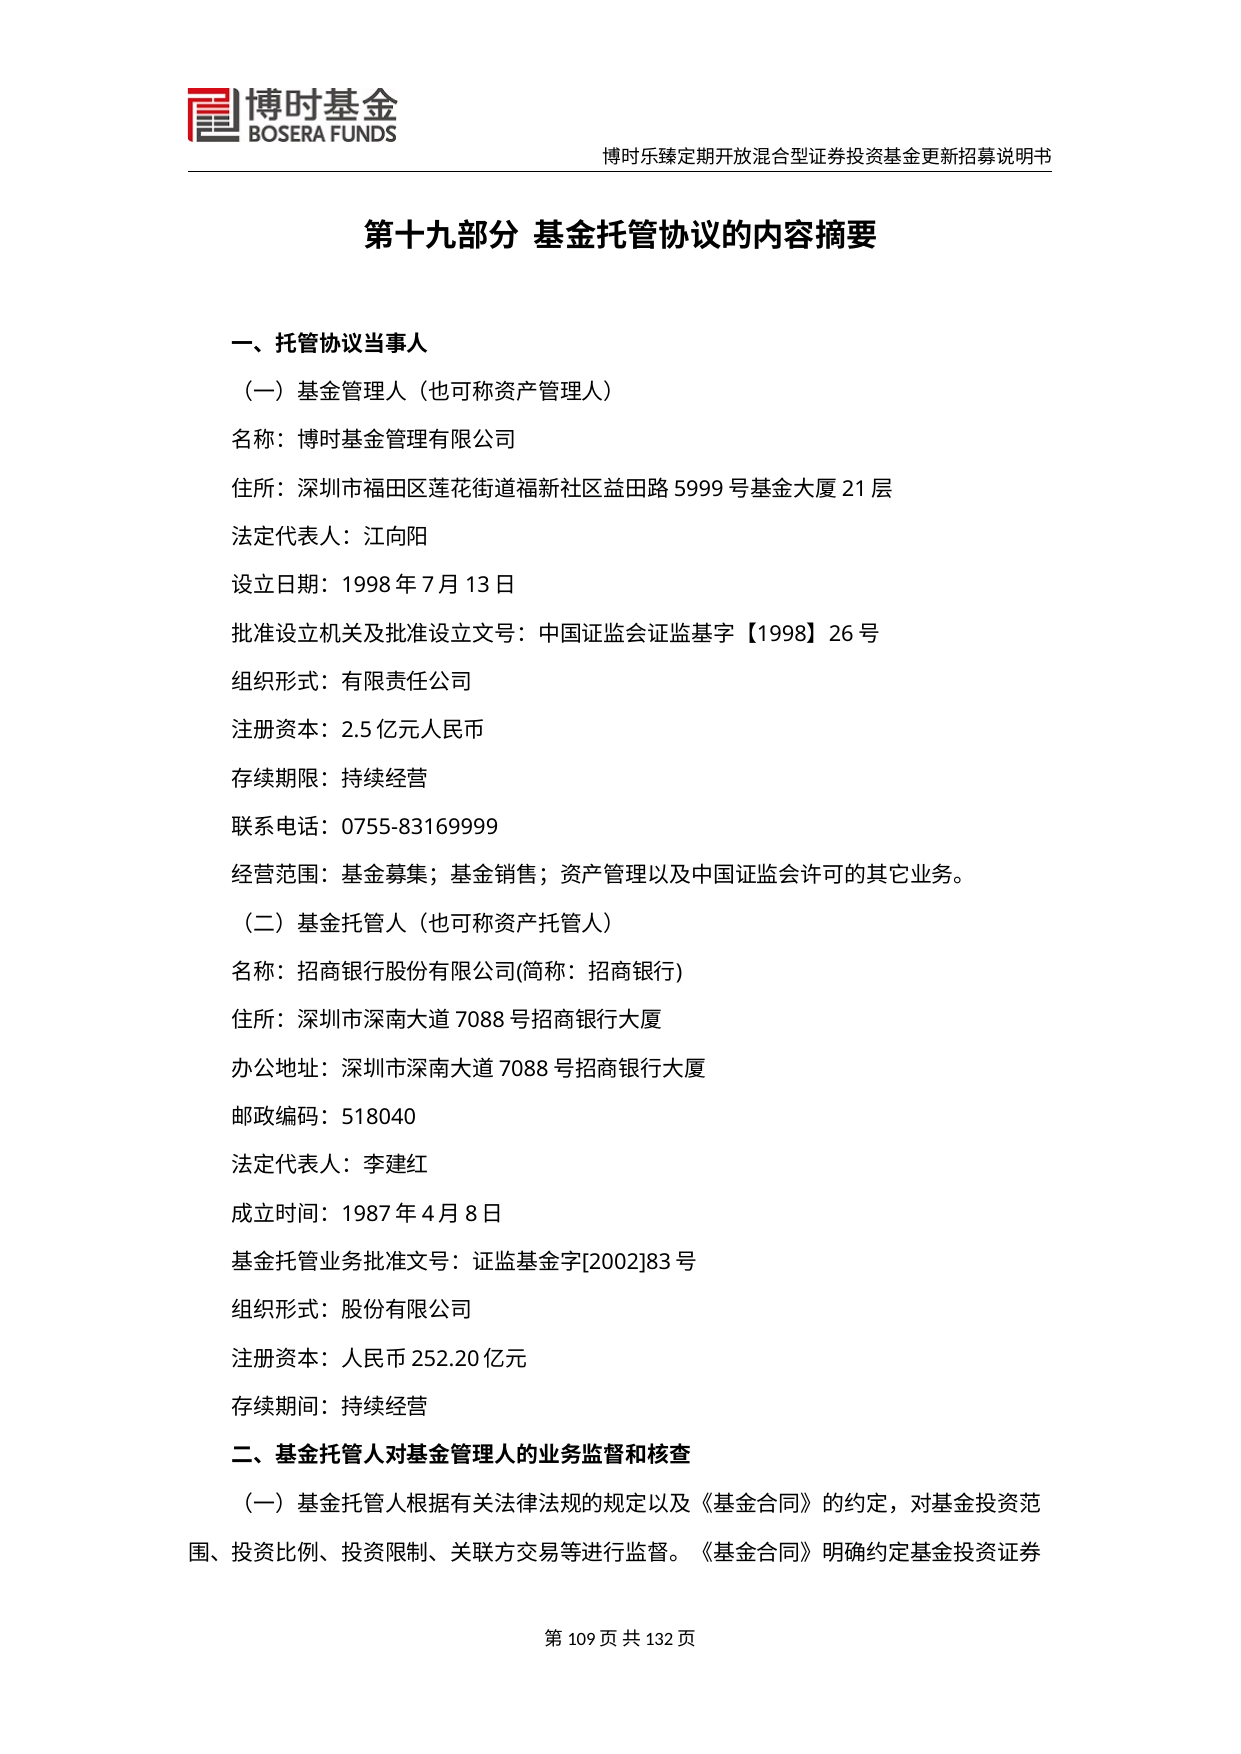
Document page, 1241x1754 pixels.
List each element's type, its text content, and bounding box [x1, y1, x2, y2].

text 基金托管业务批准文号：证监基金字[2002]83号 [188, 1244, 1052, 1276]
text 办公地址：深圳市深南大道7088号招商银行大厦 [188, 1050, 1052, 1083]
text 一、托管协议当事人 [188, 325, 1052, 358]
text 存续期限：持续经营 [188, 760, 1052, 793]
text 联系电话：0755-83169999 [188, 809, 1052, 841]
text 设立日期：1998年7月13日 [188, 567, 1052, 599]
text 注册资本：2.5亿元人民币 [188, 712, 1052, 744]
text 法定代表人：李建红 [188, 1147, 1052, 1179]
text （二）基金托管人（也可称资产托管人） [188, 905, 1052, 938]
text 住所：深圳市深南大道7088号招商银行大厦 [188, 1002, 1052, 1034]
text 住所：深圳市福田区莲花街道福新社区益田路5999号基金大厦21层 [188, 470, 1052, 503]
text 存续期间：持续经营 [188, 1389, 1052, 1421]
text 法定代表人：江向阳 [188, 519, 1052, 551]
text 组织形式：有限责任公司 [188, 664, 1052, 696]
text 名称：博时基金管理有限公司 [188, 422, 1052, 454]
subtitle 第十九部分 基金托管协议的内容摘要 [188, 200, 1052, 265]
text （一）基金管理人（也可称资产管理人） [188, 374, 1052, 406]
text 成立时间：1987年4月8日 [188, 1195, 1052, 1228]
text 注册资本：人民币252.20亿元 [188, 1340, 1052, 1373]
text 二、基金托管人对基金管理人的业务监督和核查 [188, 1437, 1052, 1469]
text 邮政编码：518040 [188, 1099, 1052, 1131]
text 组织形式：股份有限公司 [188, 1292, 1052, 1324]
text 名称：招商银行股份有限公司(简称：招商银行) [188, 954, 1052, 986]
text 经营范围：基金募集；基金销售；资产管理以及中国证监会许可的其它业务。 [188, 857, 1052, 889]
picture [187, 88, 398, 142]
text 批准设立机关及批准设立文号：中国证监会证监基字【1998】26号 [188, 615, 1052, 648]
